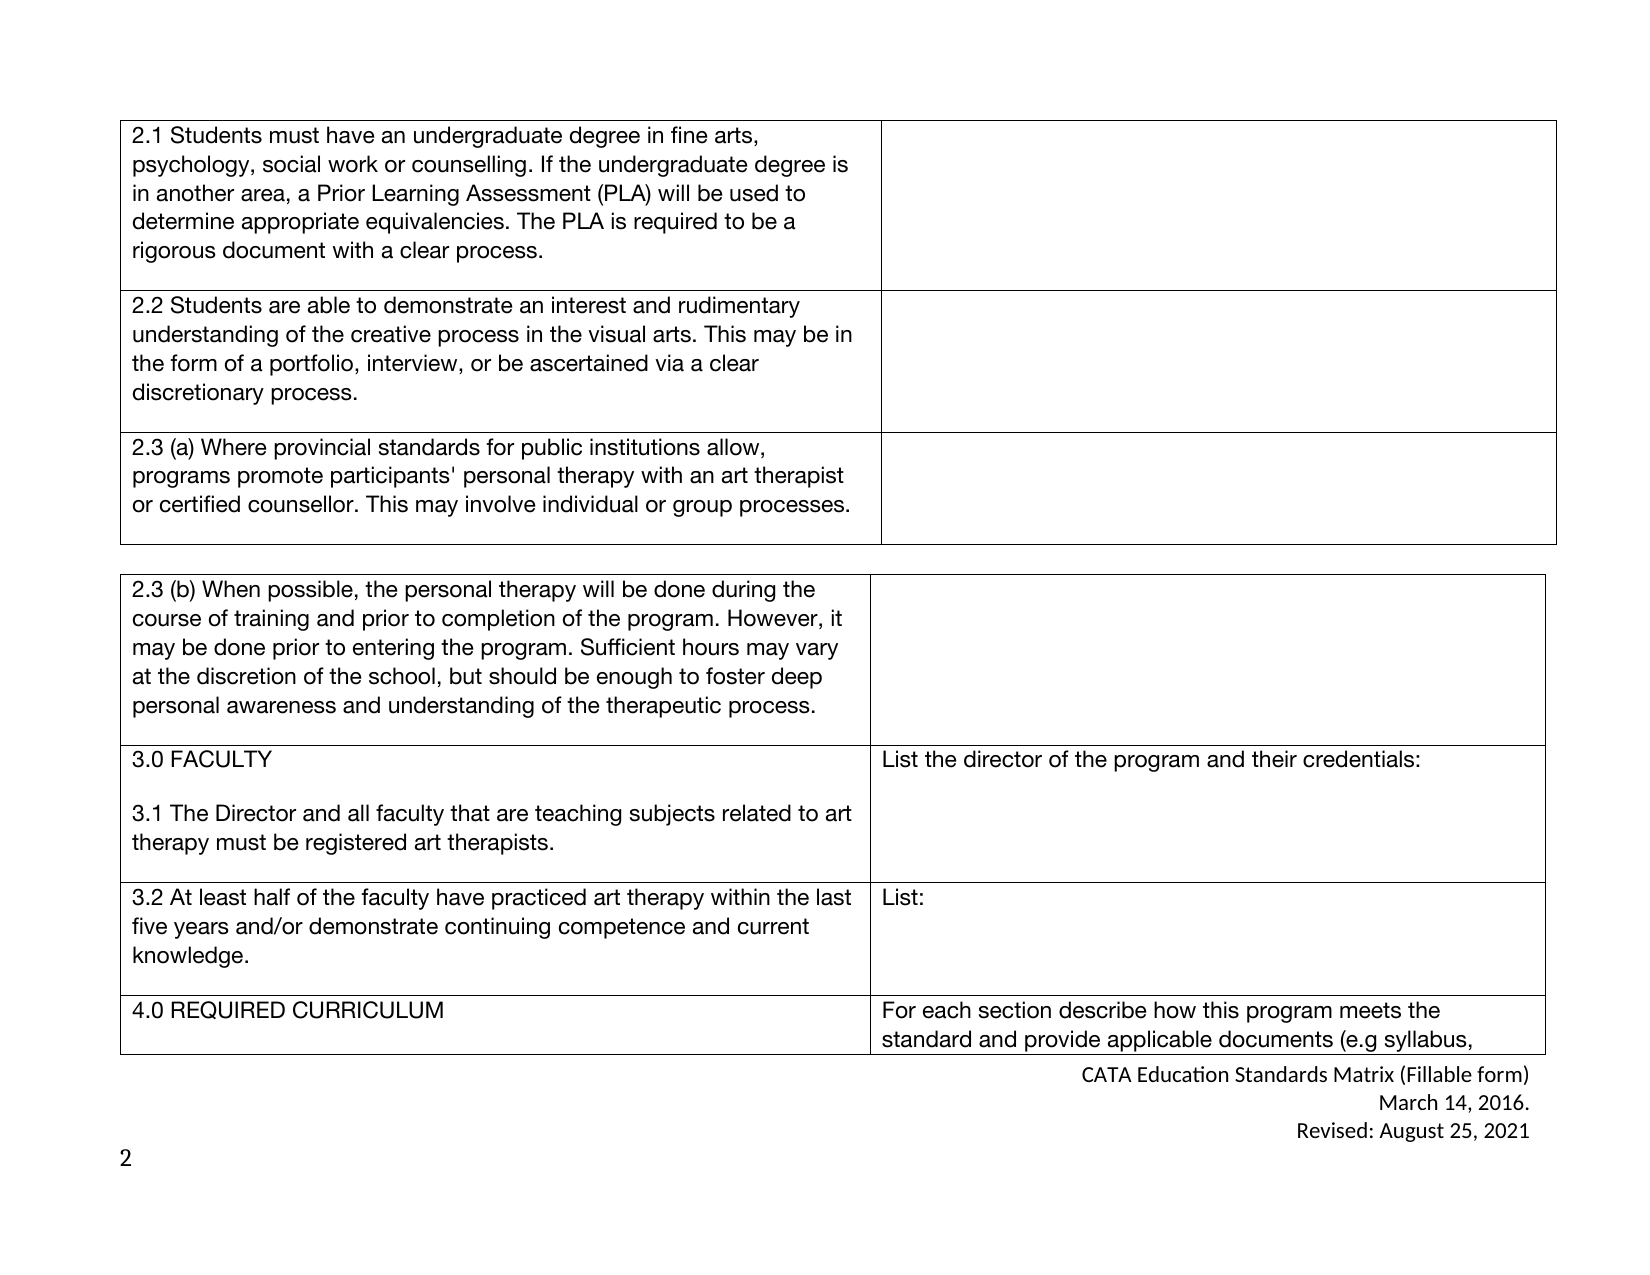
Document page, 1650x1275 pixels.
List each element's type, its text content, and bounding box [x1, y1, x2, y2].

table_cell List the director of the program and their credentials: [871, 746, 1545, 882]
table_cell [882, 433, 1556, 544]
table_cell 2.3 (a) Where provincial standards for public institutions allow, programs promote participants' personal therapy with an art therapist or certified counsellor. This may involve individual or group processes. [121, 433, 881, 544]
table_cell 3.0 FACULTY 3.1 The Director and all faculty that are teaching subjects related to art therapy must be registered art therapists. [121, 746, 870, 882]
table_cell 3.2 At least half of the faculty have practiced art therapy within the last five years and/or demonstrate continuing competence and current knowledge. [121, 883, 870, 995]
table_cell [882, 121, 1556, 290]
table_header 2.3 (b) When possible, the personal therapy will be done during the course of training and prior to completion of the program. However, it may be done prior to entering the program. Sufficient hours may vary at the discretion of the school, but should be enough to foster deep personal awareness and understanding of the therapeutic process. [121, 575, 870, 744]
table_header [871, 575, 1545, 744]
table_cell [871, 996, 1545, 1053]
table_cell List: [871, 883, 1545, 995]
table_cell [882, 291, 1556, 432]
table_cell 2.2 Students are able to demonstrate an interest and rudimentary understanding of the creative process in the visual arts. This may be in the form of a portfolio, interview, or be ascertained via a clear discretionary process. [121, 291, 881, 432]
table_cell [121, 996, 870, 1053]
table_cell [121, 121, 881, 290]
